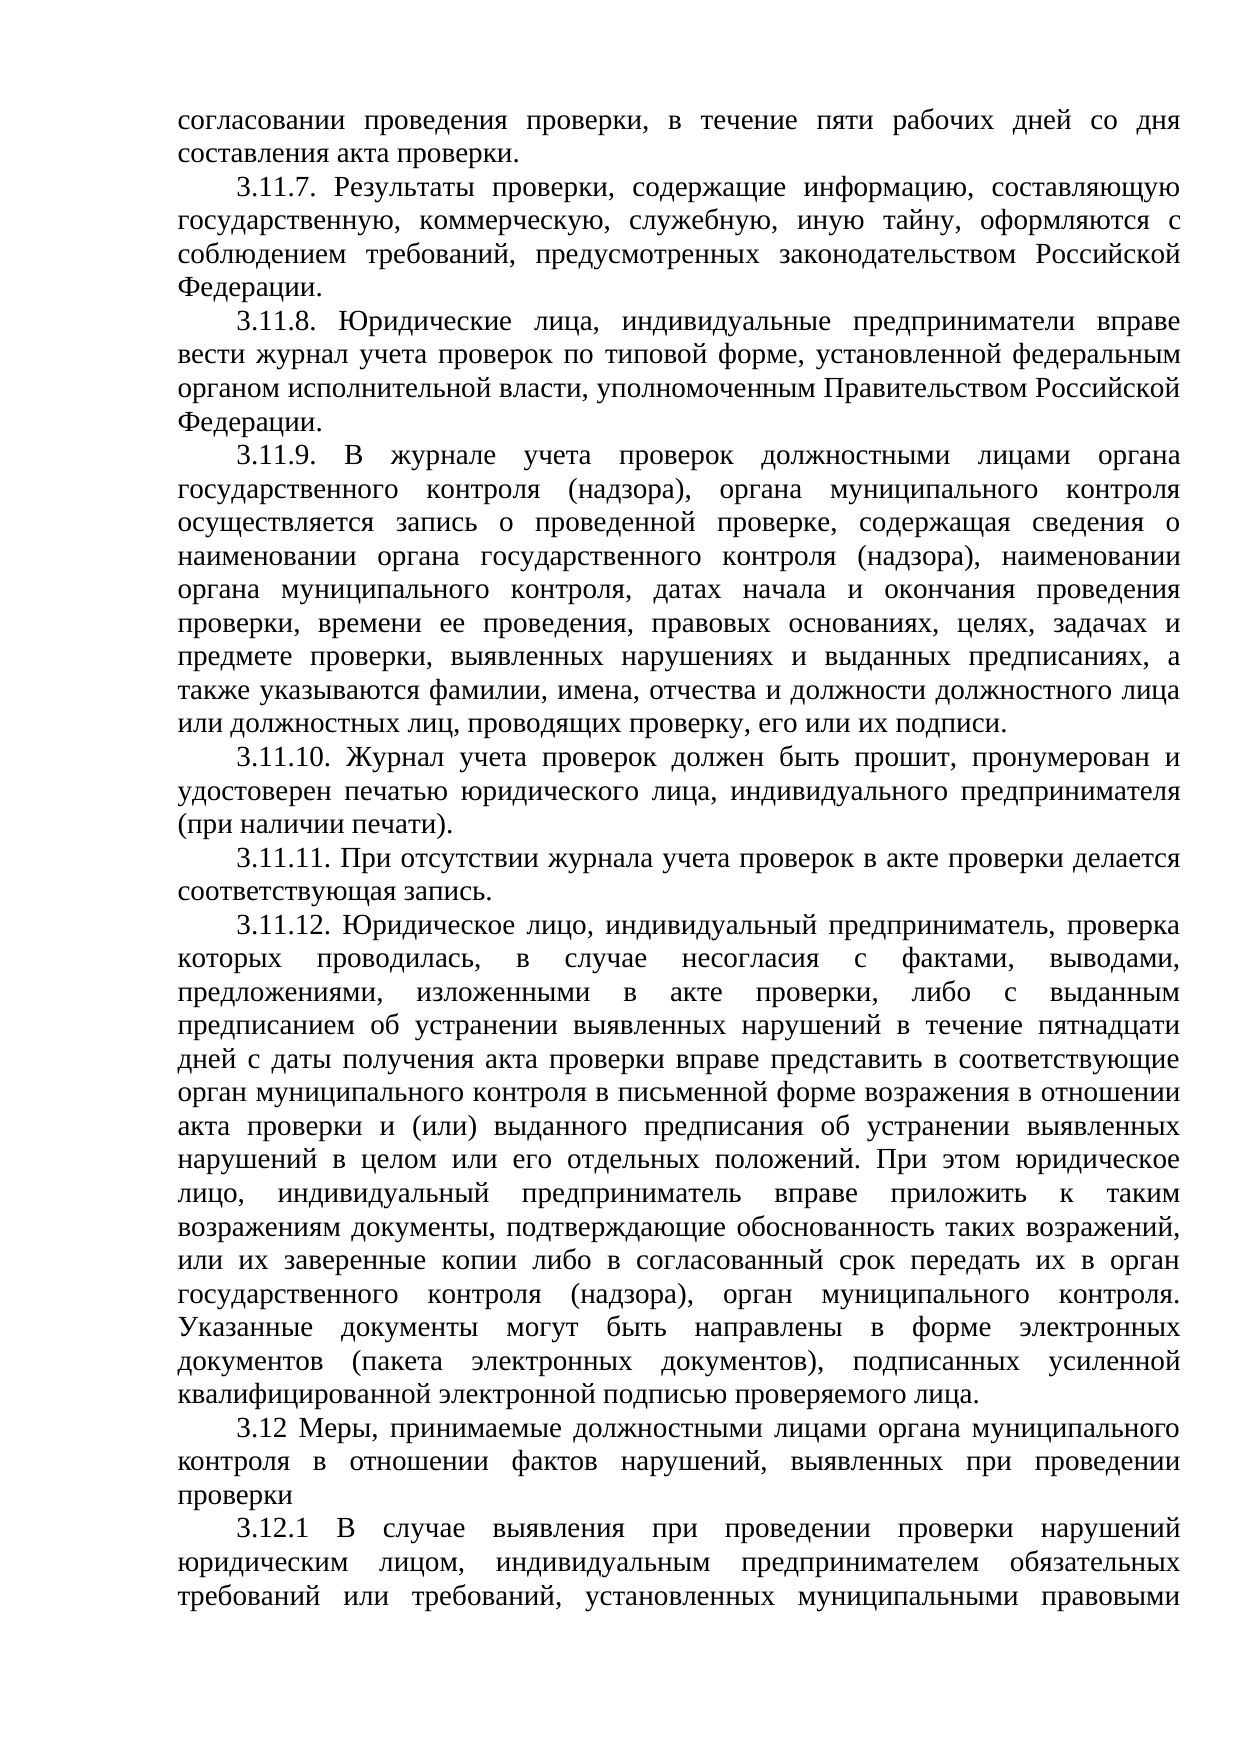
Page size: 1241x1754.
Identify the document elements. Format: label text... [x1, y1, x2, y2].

text 3.11.8. Юридические лица, индивидуальные предприниматели вправе вести журнал учета проверок по типовой форме, установленной федеральным органом исполнительной власти, уполномоченным Правительством Российской Федерации. [177, 303, 1181, 437]
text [177, 1511, 1181, 1611]
text 3.12 Меры, принимаемые должностными лицами органа муниципального контроля в отношении фактов нарушений, выявленных при проведении проверки [177, 1410, 1181, 1511]
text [177, 102, 1181, 169]
text 3.11.11. При отсутствии журнала учета проверок в акте проверки делается соответствующая запись. [177, 840, 1181, 907]
text 3.11.10. Журнал учета проверок должен быть прошит, пронумерован и удостоверен печатью юридического лица, индивидуального предпринимателя (при наличии печати). [177, 739, 1181, 840]
text 3.11.12. Юридическое лицо, индивидуальный предприниматель, проверка которых проводилась, в случае несогласия с фактами, выводами, предложениями, изложенными в акте проверки, либо с выданным предписанием об устранении выявленных нарушений в течение пятнадцати дней с даты получения акта проверки вправе представить в соответствующие орган муниципального контроля в письменной форме возражения в отношении акта проверки и (или) выданного предписания об устранении выявленных нарушений в целом или его отдельных положений. При этом юридическое лицо, индивидуальный предприниматель вправе приложить к таким возражениям документы, подтверждающие обоснованность таких возражений, или их заверенные копии либо в согласованный срок передать их в орган государственного контроля (надзора), орган муниципального контроля. Указанные документы могут быть направлены в форме электронных документов (пакета электронных документов), подписанных усиленной квалифицированной электронной подписью проверяемого лица. [177, 907, 1181, 1410]
text 3.11.9. В журнале учета проверок должностными лицами органа государственного контроля (надзора), органа муниципального контроля осуществляется запись о проведенной проверке, содержащая сведения о наименовании органа государственного контроля (надзора), наименовании органа муниципального контроля, датах начала и окончания проведения проверки, времени ее проведения, правовых основаниях, целях, задачах и предмете проверки, выявленных нарушениях и выданных предписаниях, а также указываются фамилии, имена, отчества и должности должностного лица или должностных лиц, проводящих проверку, его или их подписи. [177, 437, 1181, 739]
text 3.11.7. Результаты проверки, содержащие информацию, составляющую государственную, коммерческую, служебную, иную тайну, оформляются с соблюдением требований, предусмотренных законодательством Российской Федерации. [177, 169, 1181, 303]
